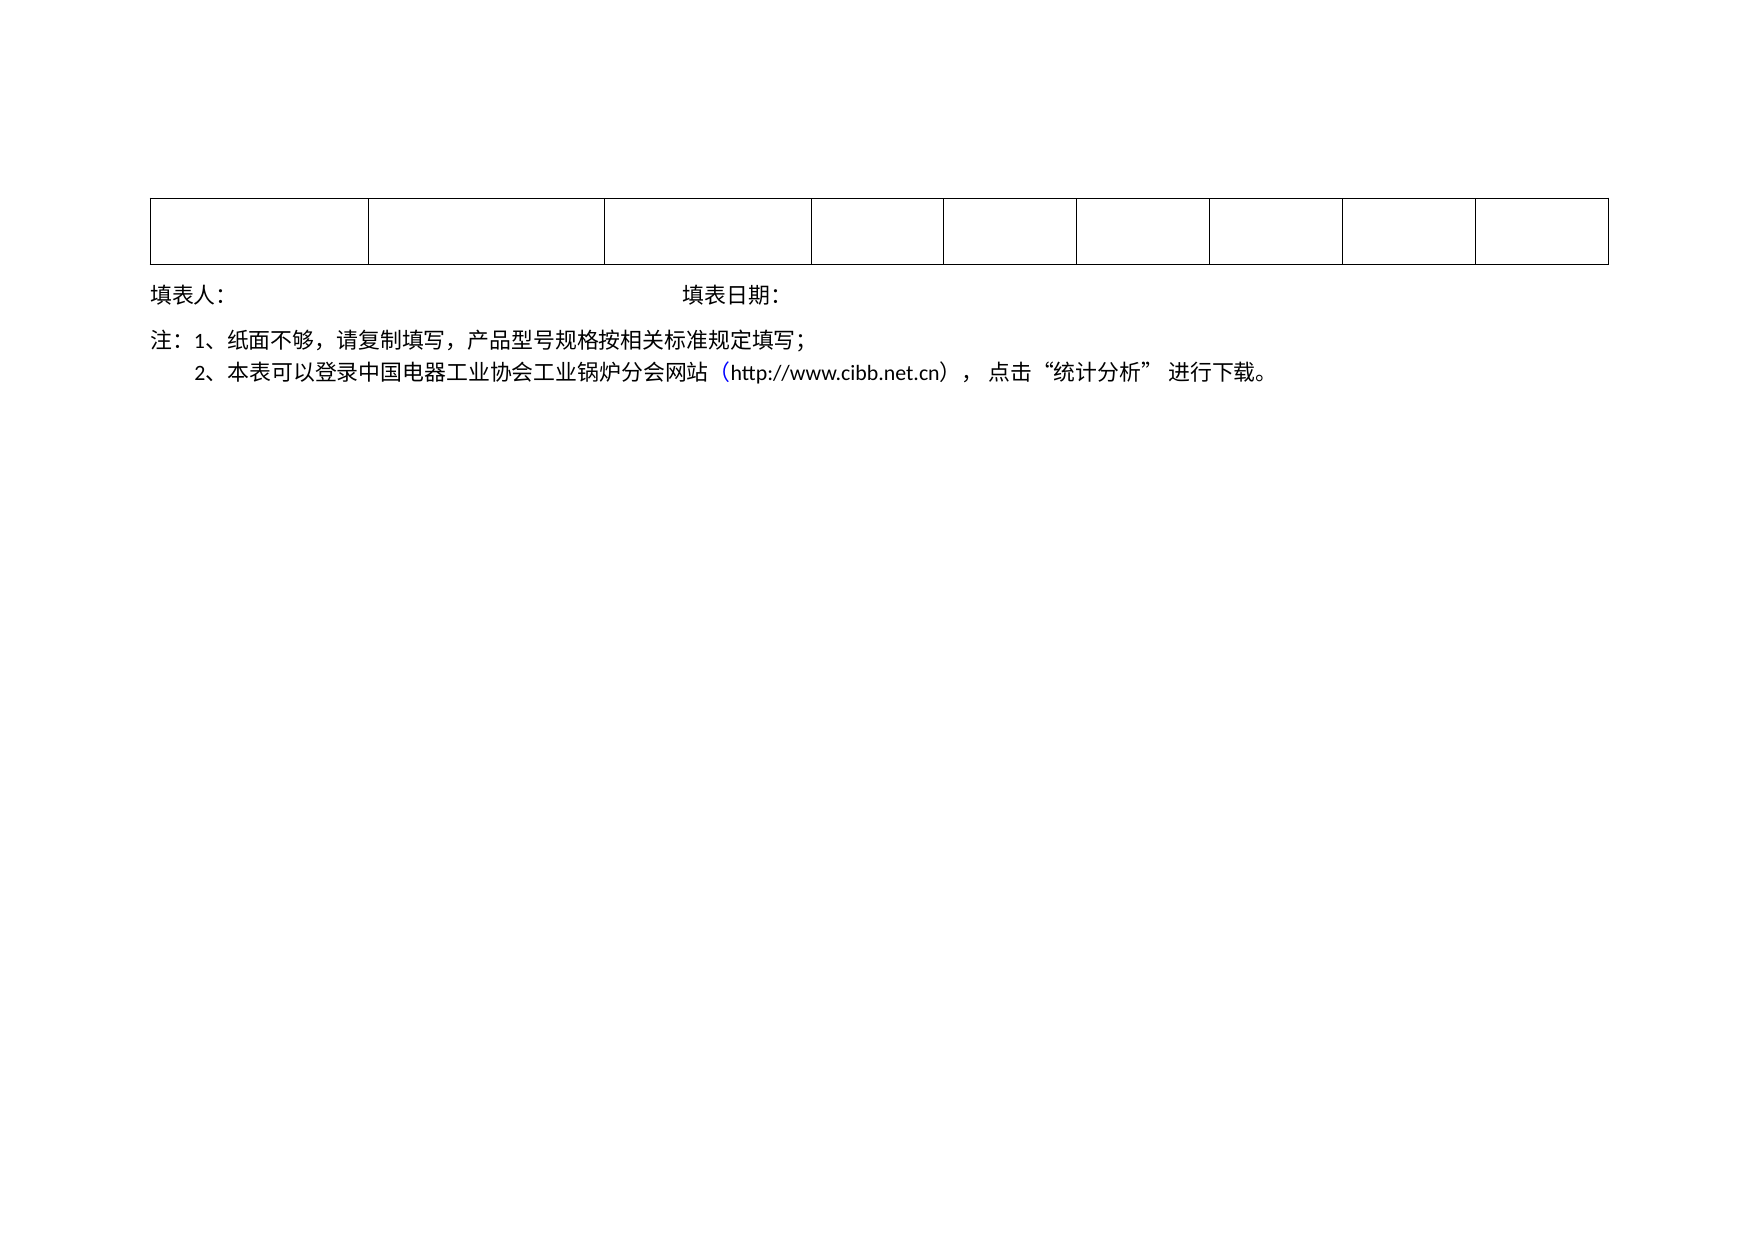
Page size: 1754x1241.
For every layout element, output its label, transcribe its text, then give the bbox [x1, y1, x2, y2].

table_cell [1210, 199, 1342, 264]
list 注：1、纸面不够，请复制填写，产品型号规格按相关标准规定填写； [150, 322, 1604, 355]
table_cell [812, 199, 943, 264]
table_cell [1343, 199, 1475, 264]
table_cell [1077, 199, 1209, 264]
list 填表人： 填表日期： [150, 277, 1604, 310]
text 2、本表可以登录中国电器工业协会工业锅炉分会网站（http://www.cibb.net.cn）， 点击“统计分析” 进行下载。 [150, 355, 1604, 387]
table_cell [369, 199, 604, 264]
table_cell [1476, 199, 1608, 264]
table_cell [151, 199, 368, 264]
table_cell [605, 199, 811, 264]
table_cell [944, 199, 1076, 264]
